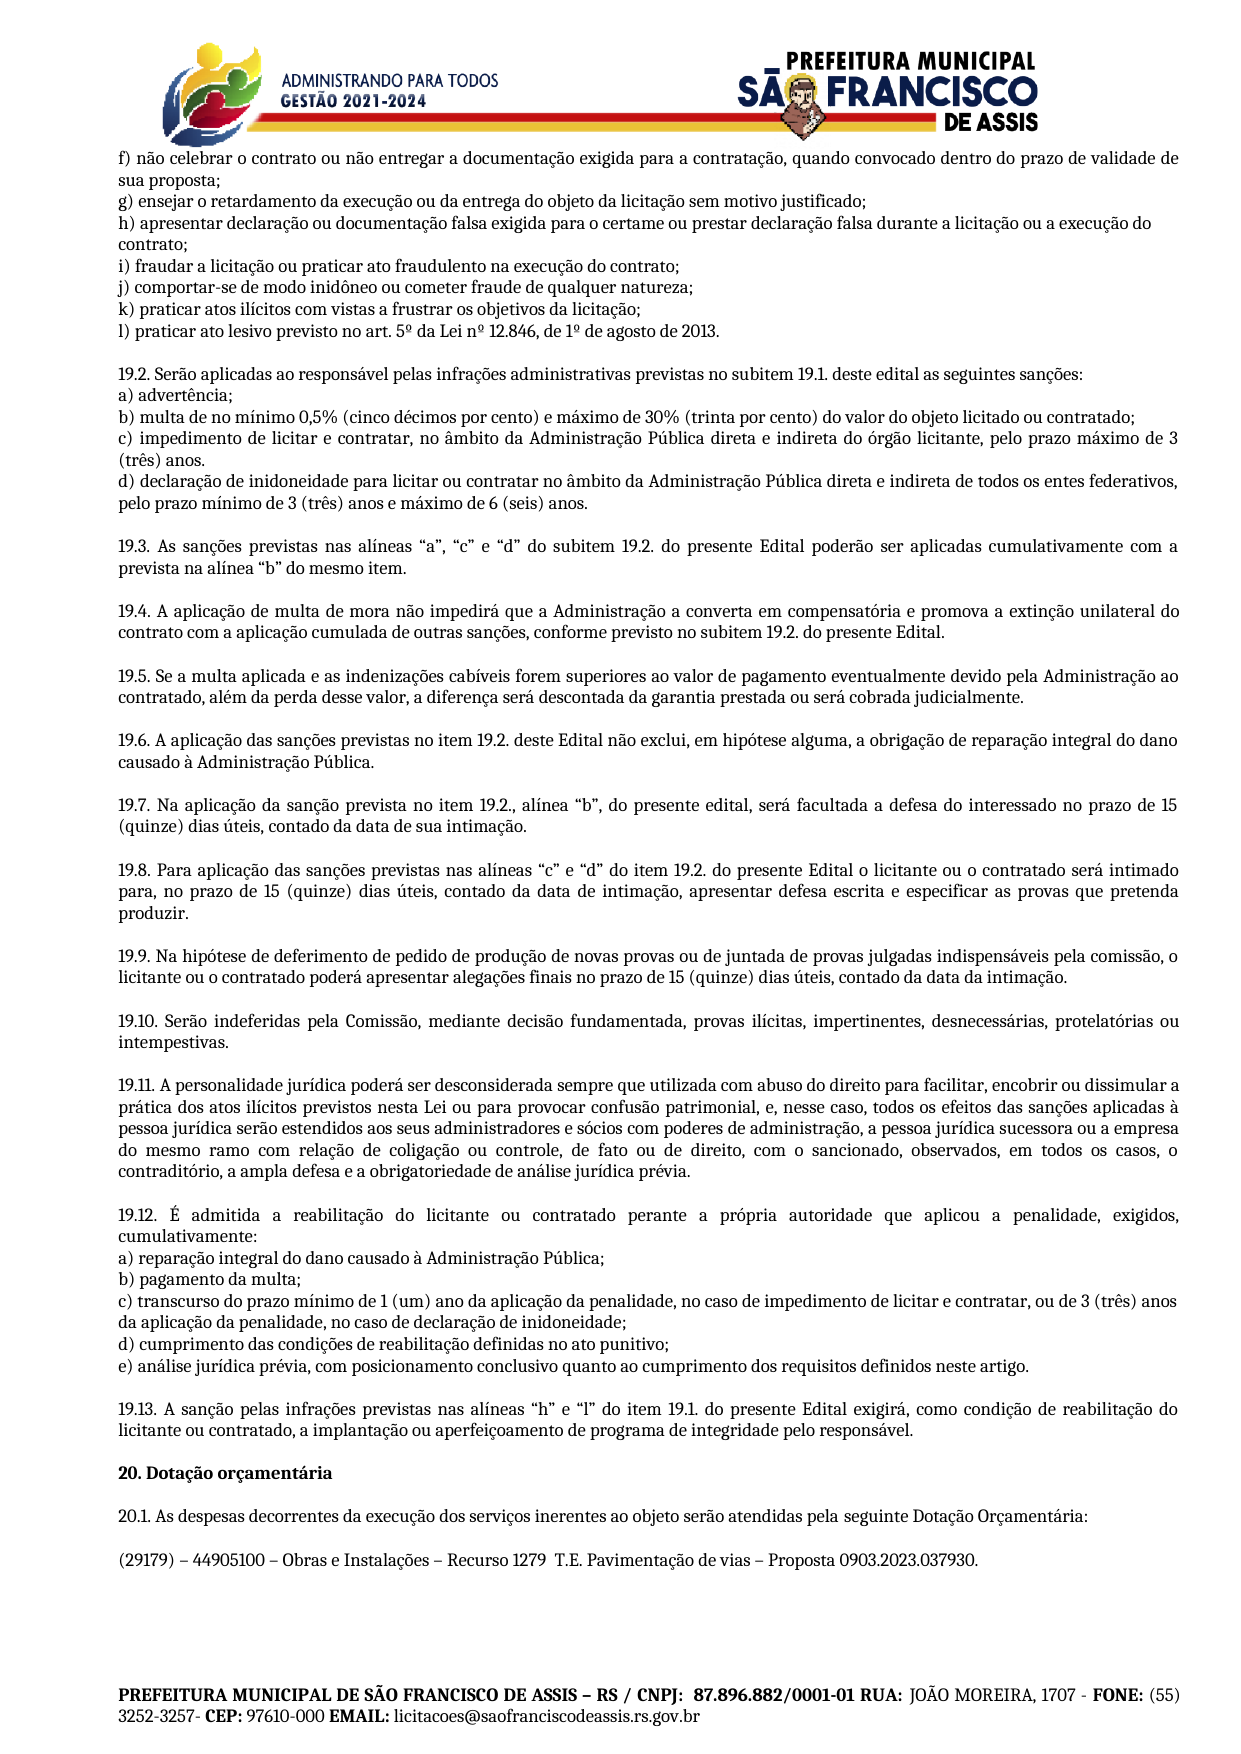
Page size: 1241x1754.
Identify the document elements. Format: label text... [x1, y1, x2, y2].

text b) multa de no mínimo 0,5% (cinco décimos por cento) e máximo de 30% (trinta por cento) do valor do objeto licitado ou contratado; [118, 406, 1181, 428]
text 19.6. A aplicação das sanções previstas no item 19.2. deste Edital não exclui, em hipótese alguma, a obrigação de reparação integral do dano causado à Administração Pública. [118, 730, 1181, 773]
text 19.9. Na hipótese de deferimento de pedido de produção de novas provas ou de juntada de provas julgadas indispensáveis pela comissão, o licitante ou o contratado poderá apresentar alegações finais no prazo de 15 (quinze) dias úteis, contado da data da intimação. [118, 945, 1181, 988]
text c) impedimento de licitar e contratar, no âmbito da Administração Pública direta e indireta do órgão licitante, pelo prazo máximo de 3 (três) anos. [118, 428, 1181, 471]
text g) ensejar o retardamento da execução ou da entrega do objeto da licitação sem motivo justificado; [118, 191, 1181, 212]
text k) praticar atos ilícitos com vistas a frustrar os objetivos da licitação; [118, 298, 1181, 320]
text 19.8. Para aplicação das sanções previstas nas alíneas “c” e “d” do item 19.2. do presente Edital o licitante ou o contratado será intimado para, no prazo de 15 (quinze) dias úteis, contado da data de intimação, apresentar defesa escrita e especificar as provas que pretenda produzir. [118, 859, 1181, 924]
text a) advertência; [118, 385, 1181, 406]
text i) fraudar a licitação ou praticar ato fraudulento na execução do contrato; [118, 255, 1181, 277]
text 20.1. As despesas decorrentes da execução dos serviços inerentes ao objeto serão atendidas pela seguinte Dotação Orçamentária: [118, 1506, 1181, 1528]
text 19.11. A personalidade jurídica poderá ser desconsiderada sempre que utilizada com abuso do direito para facilitar, encobrir ou dissimular a prática dos atos ilícitos previstos nesta Lei ou para provocar confusão patrimonial, e, nesse caso, todos os efeitos das sanções aplicadas à pessoa jurídica serão estendidos aos seus administradores e sócios com poderes de administração, a pessoa jurídica sucessora ou a empresa do mesmo ramo com relação de coligação ou controle, de fato ou de direito, com o sancionado, observados, em todos os casos, o contraditório, a ampla defesa e a obrigatoriedade de análise jurídica prévia. [118, 1075, 1181, 1183]
text c) transcurso do prazo mínimo de 1 (um) ano da aplicação da penalidade, no caso de impedimento de licitar e contratar, ou de 3 (três) anos da aplicação da penalidade, no caso de declaração de inidoneidade; [118, 1290, 1181, 1333]
text d) declaração de inidoneidade para licitar ou contratar no âmbito da Administração Pública direta e indireta de todos os entes federativos, pelo prazo mínimo de 3 (três) anos e máximo de 6 (seis) anos. [118, 471, 1181, 514]
text 19.5. Se a multa aplicada e as indenizações cabíveis forem superiores ao valor de pagamento eventualmente devido pela Administração ao contratado, além da perda desse valor, a diferença será descontada da garantia prestada ou será cobrada judicialmente. [118, 665, 1181, 708]
text d) cumprimento das condições de reabilitação definidas no ato punitivo; [118, 1333, 1181, 1355]
text a) reparação integral do dano causado à Administração Pública; [118, 1247, 1181, 1269]
text j) comportar-se de modo inidôneo ou cometer fraude de qualquer natureza; [118, 277, 1181, 298]
text 19.2. Serão aplicadas ao responsável pelas infrações administrativas previstas no subitem 19.1. deste edital as seguintes sanções: [118, 363, 1181, 385]
text 20. Dotação orçamentária [118, 1463, 1181, 1484]
text 19.10. Serão indeferidas pela Comissão, mediante decisão fundamentada, provas ilícitas, impertinentes, desnecessárias, protelatórias ou intempestivas. [118, 1010, 1181, 1053]
text 19.7. Na aplicação da sanção prevista no item 19.2., alínea “b”, do presente edital, será facultada a defesa do interessado no prazo de 15 (quinze) dias úteis, contado da data de sua intimação. [118, 794, 1181, 838]
text e) análise jurídica prévia, com posicionamento conclusivo quanto ao cumprimento dos requisitos definidos neste artigo. [118, 1355, 1181, 1377]
text l) praticar ato lesivo previsto no art. 5º da Lei nº 12.846, de 1º de agosto de 2013. [118, 320, 1181, 342]
text 19.3. As sanções previstas nas alíneas “a”, “c” e “d” do subitem 19.2. do presente Edital poderão ser aplicadas cumulativamente com a prevista na alínea “b” do mesmo item. [118, 536, 1181, 579]
text b) pagamento da multa; [118, 1269, 1181, 1290]
text f) não celebrar o contrato ou não entregar a documentação exigida para a contratação, quando convocado dentro do prazo de validade de sua proposta; [118, 148, 1181, 191]
text (29179) – 44905100 – Obras e Instalações – Recurso 1279 T.E. Pavimentação de vias – Proposta 0903.2023.037930. [118, 1549, 1181, 1571]
text 19.12. É admitida a reabilitação do licitante ou contratado perante a própria autoridade que aplicou a penalidade, exigidos, cumulativamente: [118, 1204, 1181, 1247]
text h) apresentar declaração ou documentação falsa exigida para o certame ou prestar declaração falsa durante a licitação ou a execução do contrato; [118, 212, 1181, 255]
picture [162, 42, 1038, 148]
text 19.4. A aplicação de multa de mora não impedirá que a Administração a converta em compensatória e promova a extinção unilateral do contrato com a aplicação cumulada de outras sanções, conforme previsto no subitem 19.2. do presente Edital. [118, 600, 1181, 643]
text 19.13. A sanção pelas infrações previstas nas alíneas “h” e “l” do item 19.1. do presente Edital exigirá, como condição de reabilitação do licitante ou contratado, a implantação ou aperfeiçoamento de programa de integridade pelo responsável. [118, 1398, 1181, 1441]
